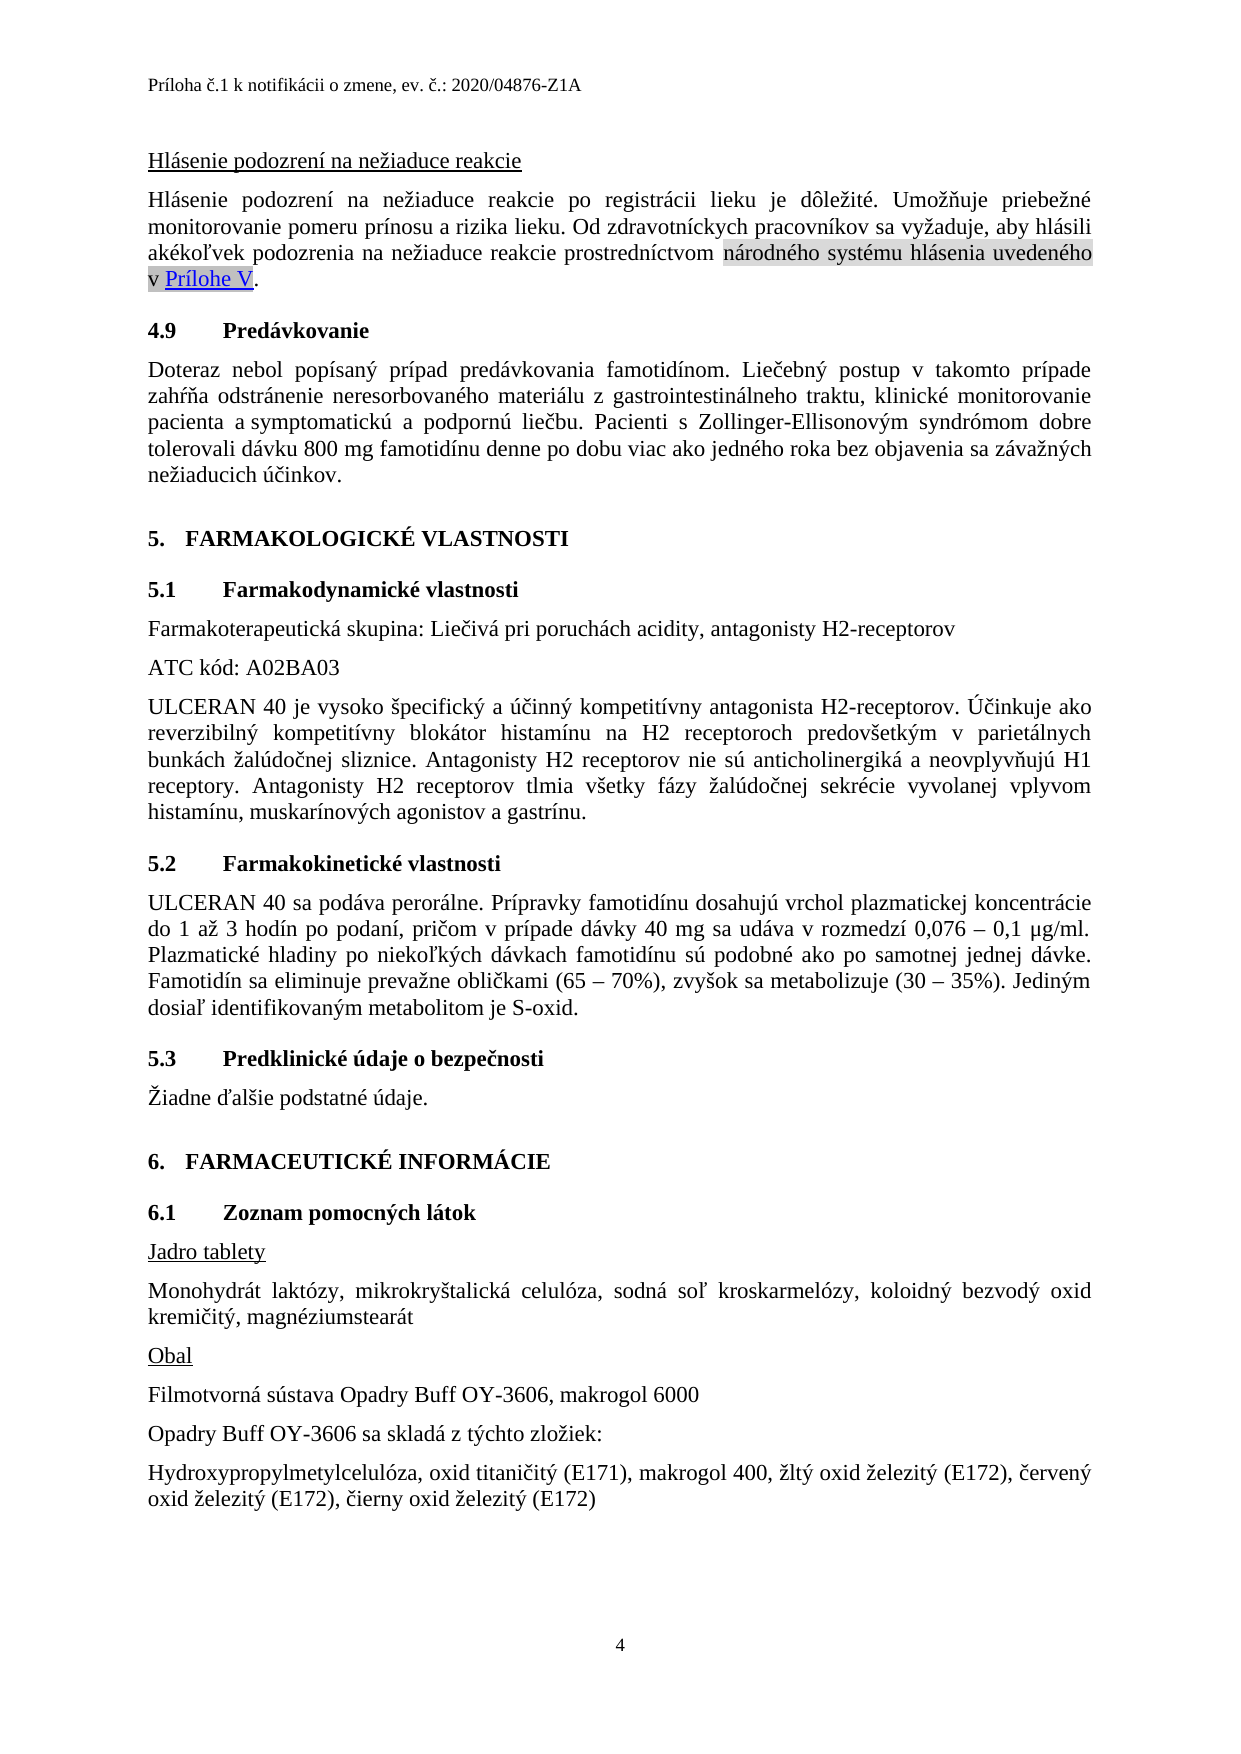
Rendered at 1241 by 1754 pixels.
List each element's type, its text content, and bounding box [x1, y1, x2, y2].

text Predávkovanie [148, 317, 1093, 343]
text Hlásenie podozrení na nežiaduce reakcie [148, 148, 1093, 174]
text Farmakologické vlastnosti [148, 525, 1093, 551]
text Farmakoterapeutická skupina: Liečivá pri poruchách acidity, antagonisty H2-receptorov [148, 615, 1093, 642]
text Monohydrát laktózy, mikrokryštalická celulóza, sodná soľ kroskarmelózy, koloidný bezvodý oxid kremičitý, magnéziumstearát [148, 1277, 1093, 1330]
text ULCERAN 40 je vysoko špecifický a účinný kompetitívny antagonista H2-receptorov. Účinkuje ako reverzibilný kompetitívny blokátor histamínu na H2 receptoroch predovšetkým v parietálnych bunkách žalúdočnej sliznice. Antagonisty H2 receptorov nie sú anticholinergiká a neovplyvňujú H1 receptory. Antagonisty H2 receptorov tlmia všetky fázy žalúdočnej sekrécie vyvolanej vplyvom histamínu, muskarínových agonistov a gastrínu. [148, 693, 1093, 825]
text Farmakodynamické vlastnosti [148, 576, 1093, 603]
text Predklinické údaje o bezpečnosti [148, 1045, 1093, 1072]
text Opadry Buff OY-3606 sa skladá z týchto zložiek: [148, 1420, 1093, 1446]
text Hydroxypropylmetylcelulóza, oxid titaničitý (E171), makrogol 400, žltý oxid železitý (E172), červený oxid železitý (E172), čierny oxid železitý (E172) [148, 1459, 1093, 1512]
text Zoznam pomocných látok [148, 1199, 1093, 1226]
text Žiadne ďalšie podstatné údaje. [148, 1084, 1093, 1111]
text Farmakokinetické vlastnosti [148, 850, 1093, 876]
text Filmotvorná sústava Opadry Buff OY-3606, makrogol 6000 [148, 1381, 1093, 1407]
text Doteraz nebol popísaný prípad predávkovania famotidínom. Liečebný postup v takomto prípade zahŕňa odstránenie neresorbovaného materiálu z gastrointestinálneho traktu, klinické monitorovanie pacienta a symptomatickú a podpornú liečbu. Pacienti s Zollinger-Ellisonovým syndrómom dobre tolerovali dávku 800 mg famotidínu denne po dobu viac ako jedného roka bez objavenia sa závažných nežiaducich účinkov. [148, 356, 1093, 487]
text Hlásenie podozrení na nežiaduce reakcie po registrácii lieku je dôležité. Umožňuje priebežné monitorovanie pomeru prínosu a rizika lieku. Od zdravotníckych pracovníkov sa vyžaduje, aby hlásili akékoľvek podozrenia na nežiaduce reakcie prostredníctvom národného systému hlásenia uvedeného v Prílohe V. [148, 186, 1093, 292]
text Jadro tablety [148, 1238, 1093, 1264]
text ULCERAN 40 sa podáva perorálne. Prípravky famotidínu dosahujú vrchol plazmatickej koncentrácie do 1 až 3 hodín po podaní, pričom v prípade dávky 40 mg sa udáva v rozmedzí 0,076 – 0,1 μg/ml. Plazmatické hladiny po niekoľkých dávkach famotidínu sú podobné ako po samotnej jednej dávke. Famotidín sa eliminuje prevažne obličkami (65 – 70%), zvyšok sa metabolizuje (30 – 35%). Jediným dosiaľ identifikovaným metabolitom je S-oxid. [148, 888, 1093, 1020]
text Obal [148, 1342, 1093, 1369]
text ATC kód: A02BA03 [148, 654, 1093, 680]
text Farmaceutické informácie [148, 1148, 1093, 1174]
